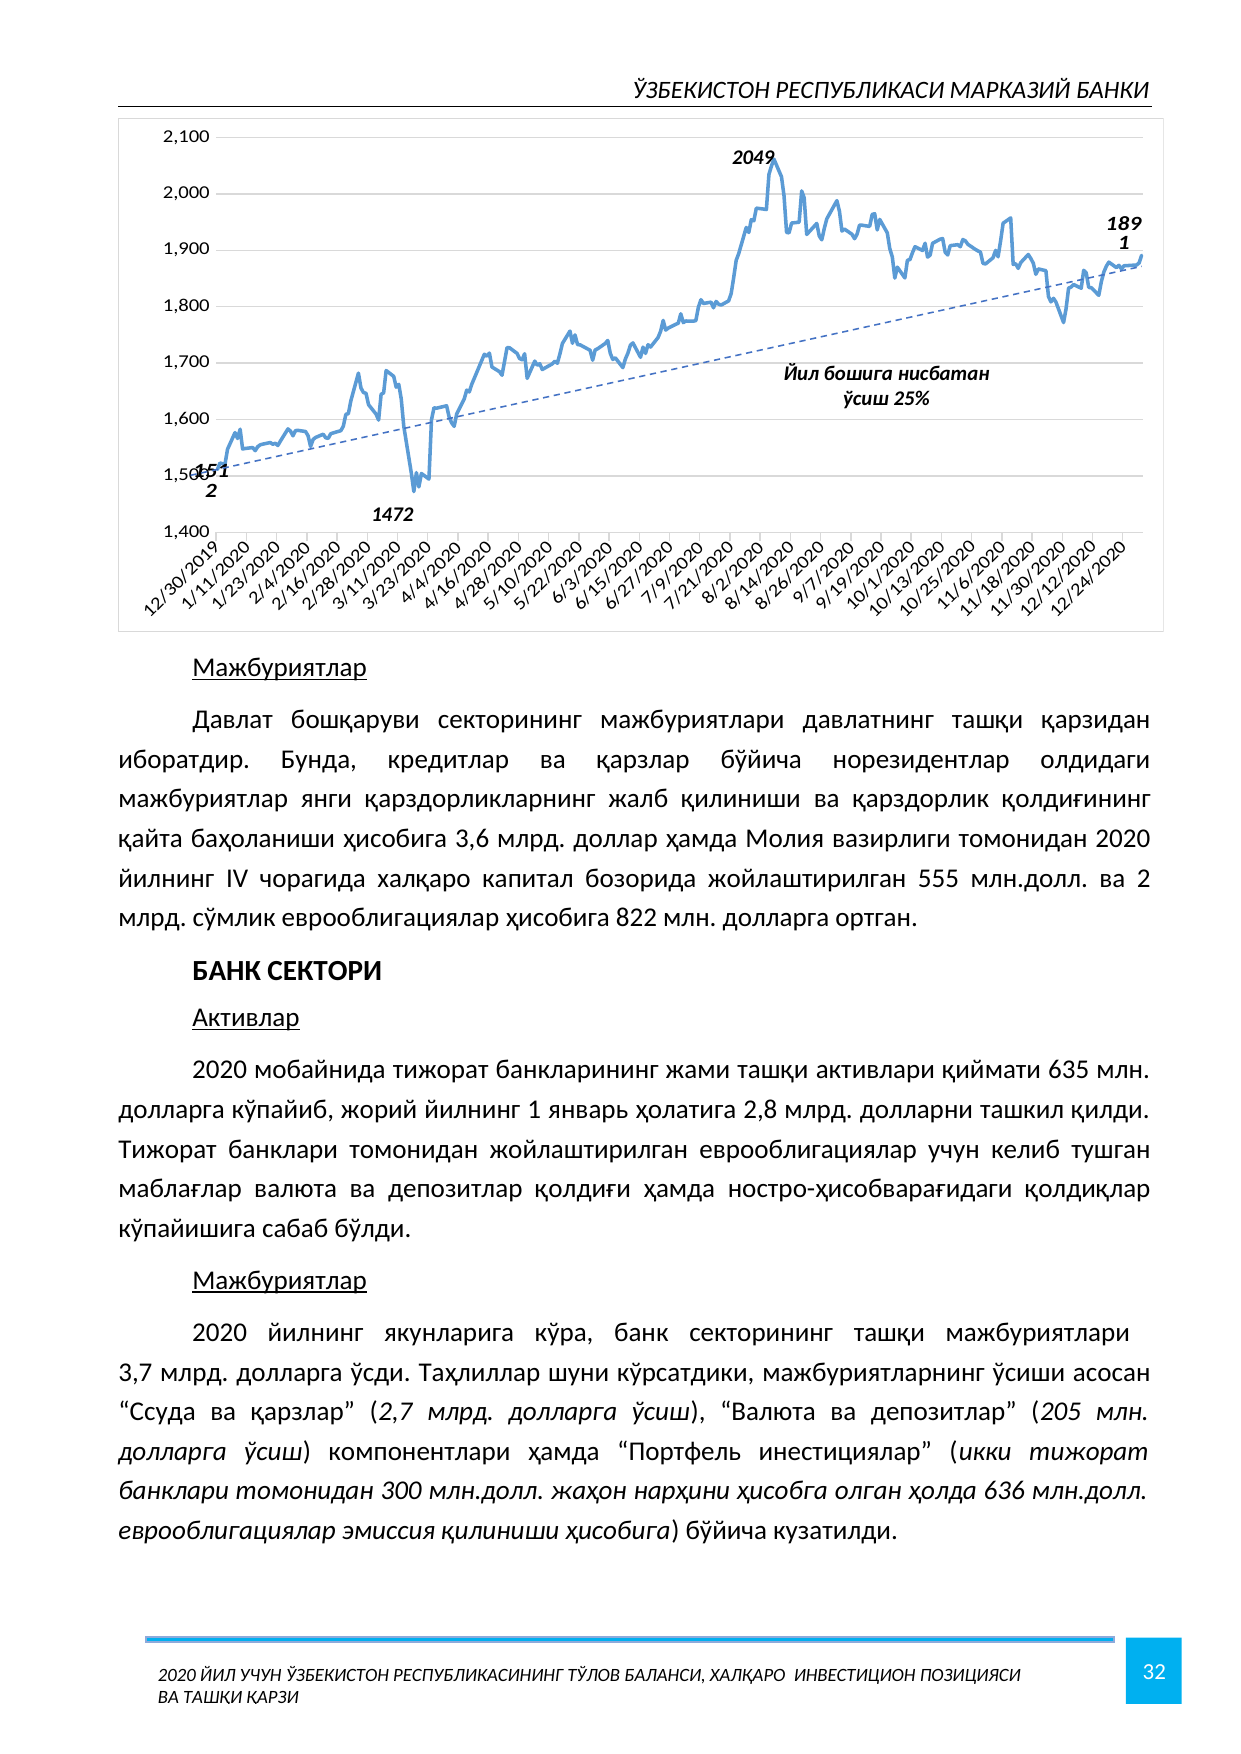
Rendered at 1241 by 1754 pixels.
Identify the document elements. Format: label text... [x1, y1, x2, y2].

text Мажбуриятлар [118, 1263, 1152, 1296]
text 2020 йилнинг якунларига кўра, банк секторининг ташқи мажбуриятлари 3,7 млрд. долларга ўсди. Таҳлиллар шуни кўрсатдики, мажбуриятларнинг ўсиши асосан “Ссуда ва қарзлар” (2,7 млрд. долларга ўсиш), “Валюта ва депозитлар” (205 млн. долларга ўсиш) компонентлари ҳамда “Портфель инестициялар” (икки тижорат банклари томонидан 300 млн.долл. жаҳон нарҳини ҳисобга олган ҳолда 636 млн.долл. еврооблигациялар эмиссия қилиниши ҳисобига) бўйича кузатилди. [118, 1315, 1152, 1546]
text Мажбуриятлар [118, 650, 1152, 683]
text 2020 мобайнида тижорат банкларининг жами ташқи активлари қиймати 635 млн. долларга кўпайиб, жорий йилнинг 1 январь ҳолатига 2,8 млрд. долларни ташкил қилди. Тижорат банклари томонидан жойлаштирилган еврооблигациялар учун келиб тушган маблағлар валюта ва депозитлар қолдиғи ҳамда ностро-ҳисобварағидаги қолдиқлар кўпайишига сабаб бўлди. [118, 1053, 1152, 1244]
text Давлат бошқаруви секторининг мажбуриятлари давлатнинг ташқи қарзидан иборатдир. Бунда, кредитлар ва қарзлар бўйича норезидентлар олдидаги мажбуриятлар янги қарздорликларнинг жалб қилиниши ва қарздорлик қолдиғининг қайта баҳоланиши ҳисобига 3,6 млрд. доллар ҳамда Молия вазирлиги томонидан 2020 йилнинг IV чорагида халқаро капитал бозорида жойлаштирилган 555 млн.долл. ва 2 млрд. сўмлик еврооблигациялар ҳисобига 822 млн. долларга ортган. [118, 702, 1152, 933]
subtitle БАНК СЕКТОРИ [192, 952, 1152, 988]
text Активлар [118, 1001, 1152, 1034]
